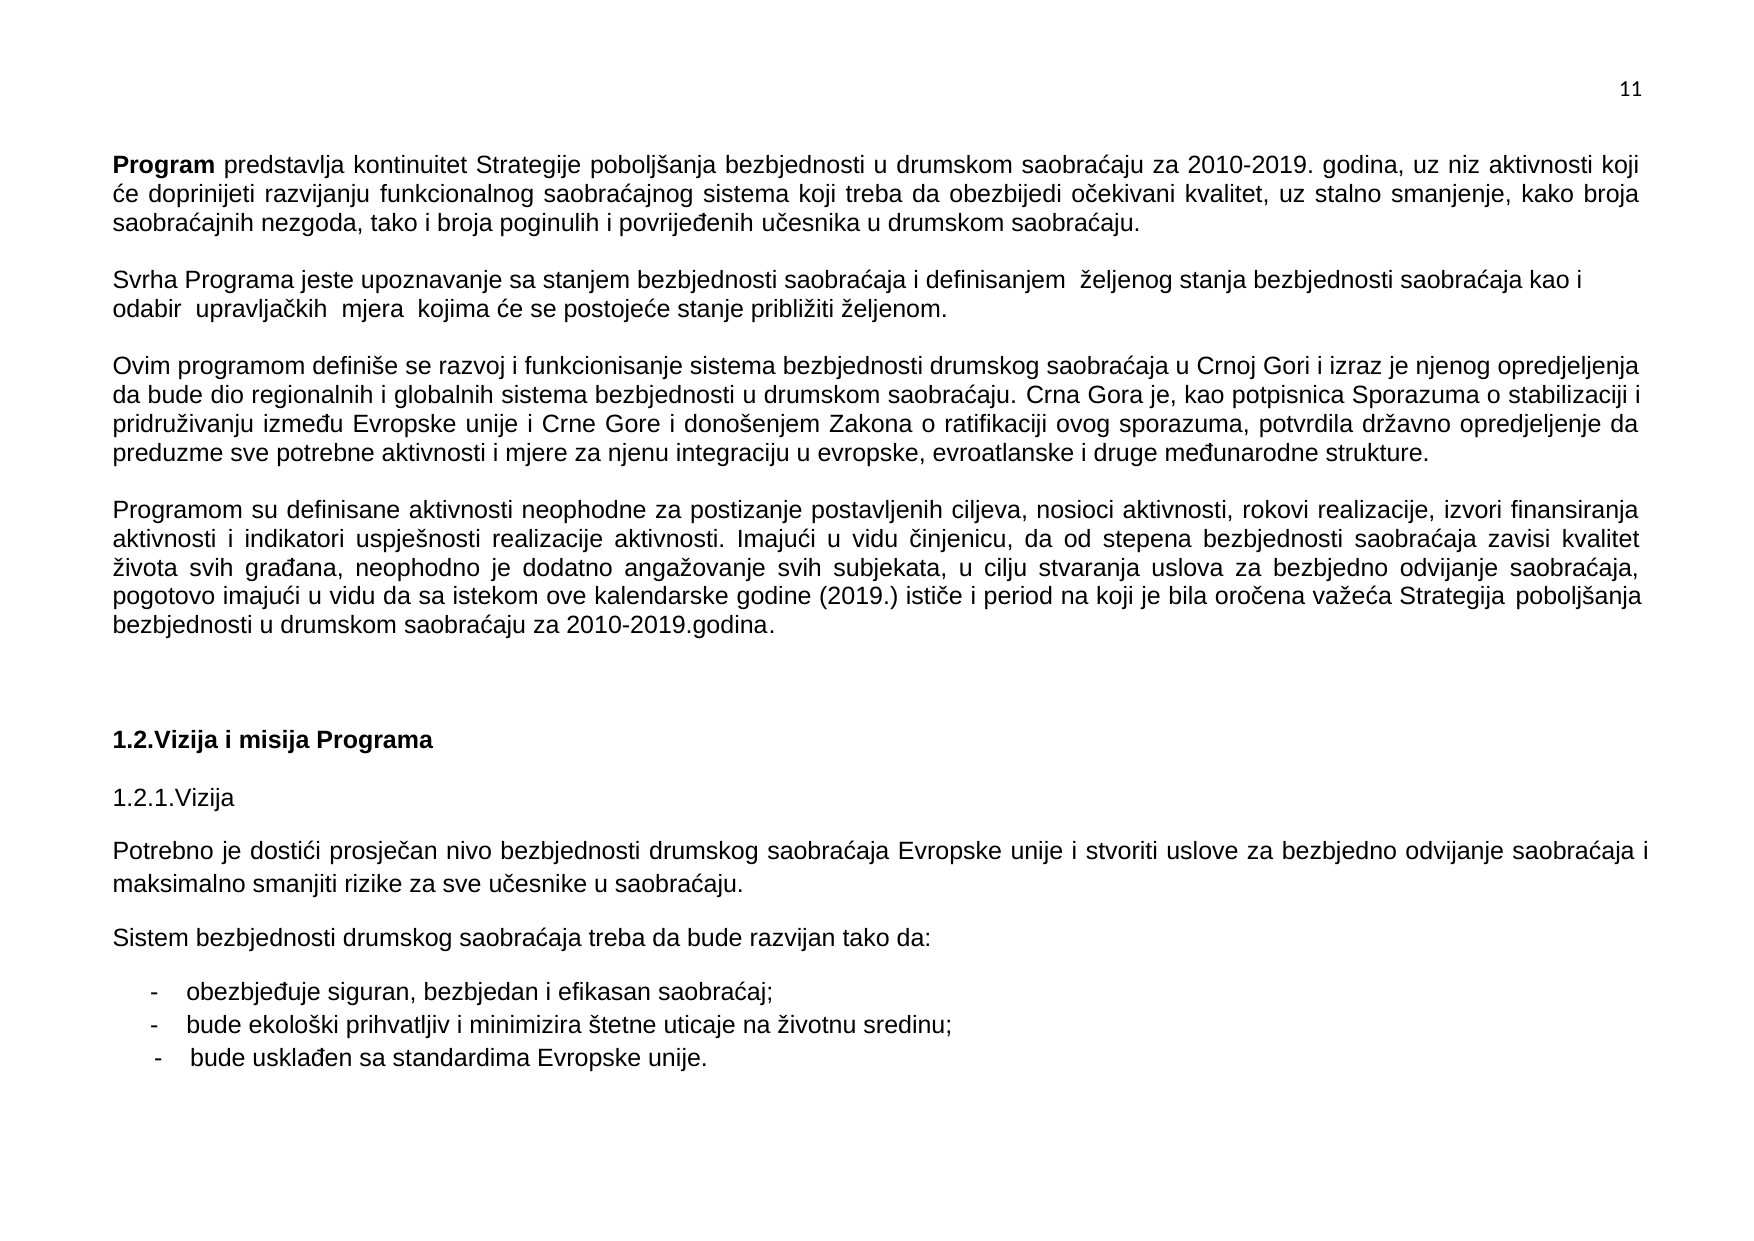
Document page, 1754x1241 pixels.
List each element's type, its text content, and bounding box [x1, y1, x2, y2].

text - bude ekološki prihvatljiv i minimizira štetne uticaje na životnu sredinu; [150, 1010, 1652, 1039]
text 1.2.Vizija i misija Programa [112, 725, 1642, 754]
text Programom su definisane aktivnosti neophodne za postizanje postavljenih ciljeva, nosioci aktivnosti, rokovi realizacije, izvori finansiranja aktivnosti i indikatori uspješnosti realizacije aktivnosti. Imajući u vidu činjenicu, da od stepena bezbjednosti saobraćaja zavisi kvalitet života svih građana, neophodno je dodatno angažovanje svih subjekata, u cilju stvaranja uslova za bezbjedno odvijanje saobraćaja, pogotovo imajući u vidu da sa istekom ove kalendarske godine (2019.) ističe i period na koji je bila oročena važeća Strategija poboljšanja bezbjednosti u drumskom saobraćaju za 2010-2019.godina. [112, 495, 1642, 639]
text Sistem bezbjednosti drumskog saobraćaja treba da bude razvijan tako da: [112, 923, 1652, 952]
text Potrebno je dostići prosječan nivo bezbjednosti drumskog saobraćaja Evropske unije i stvoriti uslove za bezbjedno odvijanje saobraćaja i maksimalno smanjiti rizike za sve učesnike u saobraćaju. [112, 836, 1652, 898]
text Svrha Programa jeste upoznavanje sa stanjem bezbjednosti saobraćaja i definisanjem željenog stanja bezbjednosti saobraćaja kao i odabir upravljačkih mjera kojima će se postojeće stanje približiti željenom. [112, 265, 1642, 322]
text Ovim programom definiše se razvoj i funkcionisanje sistema bezbjednosti drumskog saobraćaja u Crnoj Gori i izraz je njenog opredjeljenja da bude dio regionalnih i globalnih sistema bezbjednosti u drumskom saobraćaju. Crna Gora je, kao potpisnica Sporazuma o stabilizaciji i pridruživanju između Evropske unije i Crne Gore i donošenjem Zakona o ratifikaciji ovog sporazuma, potvrdila državno opredjeljenje da preduzme sve potrebne aktivnosti i mjere za njenu integraciju u evropske, evroatlanske i druge međunarodne strukture. [112, 351, 1642, 466]
text Program predstavlja kontinuitet Strategije poboljšanja bezbjednosti u drumskom saobraćaju za 2010-2019. godina, uz niz aktivnosti koji će doprinijeti razvijanju funkcionalnog saobraćajnog sistema koji treba da obezbijedi očekivani kvalitet, uz stalno smanjenje, kako broja saobraćajnih nezgoda, tako i broja poginulih i povrijeđenih učesnika u drumskom saobraćaju. [112, 150, 1642, 236]
text - obezbjeđuje siguran, bezbjedan i efikasan saobraćaj; [150, 977, 1652, 1006]
text - bude usklađen sa standardima Evropske unije. [112, 1043, 1652, 1072]
text 1.2.1.Vizija [112, 782, 1652, 811]
